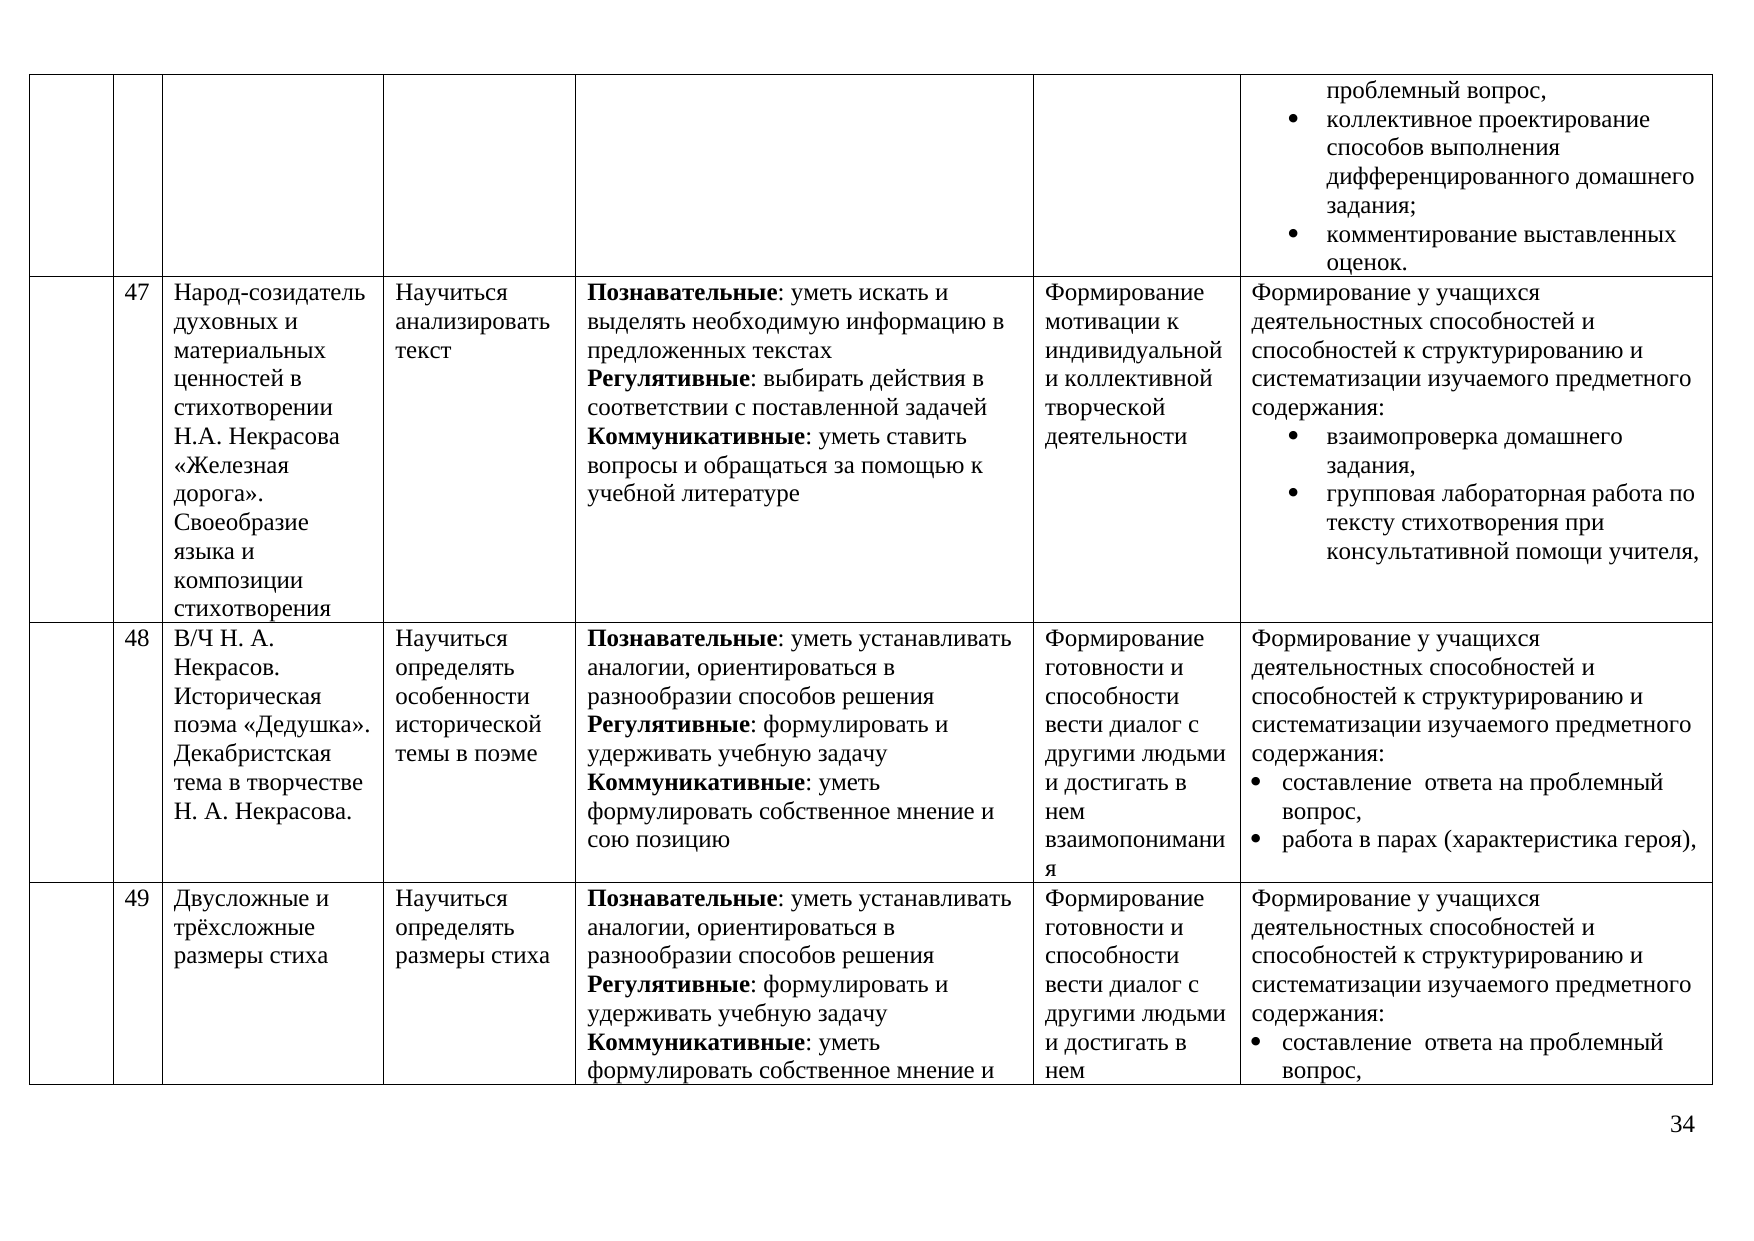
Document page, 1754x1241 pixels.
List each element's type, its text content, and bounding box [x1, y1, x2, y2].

table_cell 46 [114, 75, 162, 276]
table_cell Познавательные: уметь искать и выделять необходимую информацию в предложенных текстах Регулятивные: выбирать действия в соответствии с поставленной задачей Коммуникативные: уметь ставить вопросы и обращаться за помощью к учебной литературе [576, 277, 1033, 622]
table_cell Формирование готовности и способности вести диалог с другими людьми и достигать в нем взаимопонимания [1034, 623, 1240, 882]
table_cell 48 [114, 623, 162, 882]
table_cell Народ-созидатель духовных и материальных ценностей в стихотворении Н.А. Некрасова «Железная дорога». Своеобразие языка и композиции стихотворения [163, 277, 383, 622]
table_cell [163, 883, 383, 1084]
table_cell [30, 883, 113, 1084]
table_cell В/Ч Н. А. Некрасов. Историческая поэма «Дедушка». Декабристская тема в творчестве Н. А. Некрасова. [163, 623, 383, 882]
table_cell 49 [114, 883, 162, 1084]
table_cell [163, 75, 383, 276]
table_cell 47 [114, 277, 162, 622]
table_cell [1034, 883, 1240, 1084]
table_cell [30, 277, 113, 622]
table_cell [576, 75, 1033, 276]
table_cell Научиться анализировать текст [384, 277, 575, 622]
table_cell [1241, 883, 1712, 1084]
table_cell Формирование у учащихся деятельностных способностей и способностей к структурированию и систематизации изучаемого предметного содержания: составление ответа на проблемный вопрос, работа в парах (характеристика героя), [1241, 623, 1712, 882]
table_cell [1241, 75, 1712, 276]
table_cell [384, 75, 575, 276]
table_cell [30, 75, 113, 276]
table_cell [384, 883, 575, 1084]
table_cell Формирование у учащихся деятельностных способностей и способностей к структурированию и систематизации изучаемого предметного содержания: взаимопроверка домашнего задания, групповая лабораторная работа по тексту стихотворения при консультативной помощи учителя, [1241, 277, 1712, 622]
table_cell Формирование мотивации к индивидуальной и коллективной творческой деятельности [1034, 277, 1240, 622]
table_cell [576, 883, 1033, 1084]
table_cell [1034, 75, 1240, 276]
table_cell Научиться определять особенности исторической темы в поэме [384, 623, 575, 882]
table_cell [30, 623, 113, 882]
